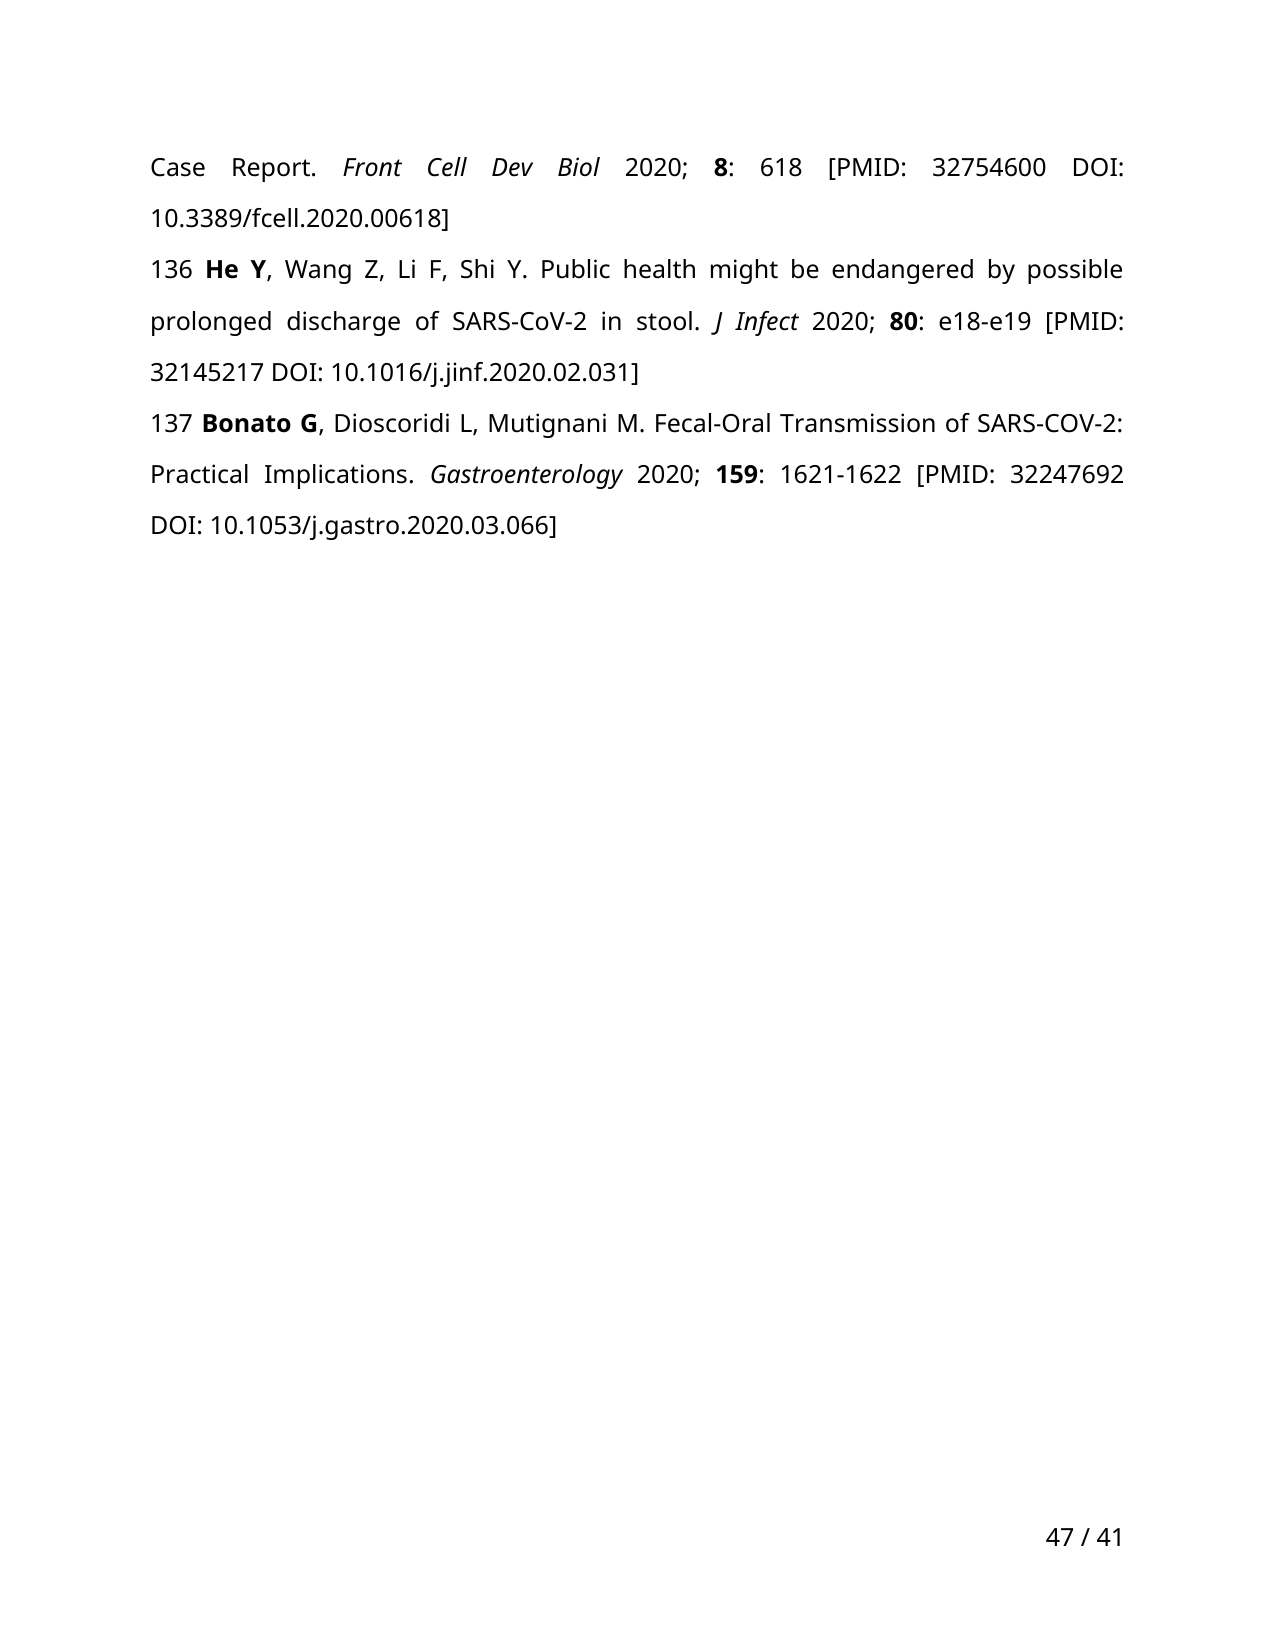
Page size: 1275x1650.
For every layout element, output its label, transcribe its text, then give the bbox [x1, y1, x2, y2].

text 137 Bonato G, Dioscoridi L, Mutignani M. Fecal-Oral Transmission of SARS-COV-2: Practical Implications. Gastroenterology 2020; 159: 1621-1622 [PMID: 32247692 DOI: 10.1053/j.gastro.2020.03.066] [150, 405, 1125, 541]
text 136 He Y, Wang Z, Li F, Shi Y. Public health might be endangered by possible prolonged discharge of SARS-CoV-2 in stool. J Infect 2020; 80: e18-e19 [PMID: 32145217 DOI: 10.1016/j.jinf.2020.02.031] [150, 252, 1125, 388]
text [150, 150, 1125, 235]
